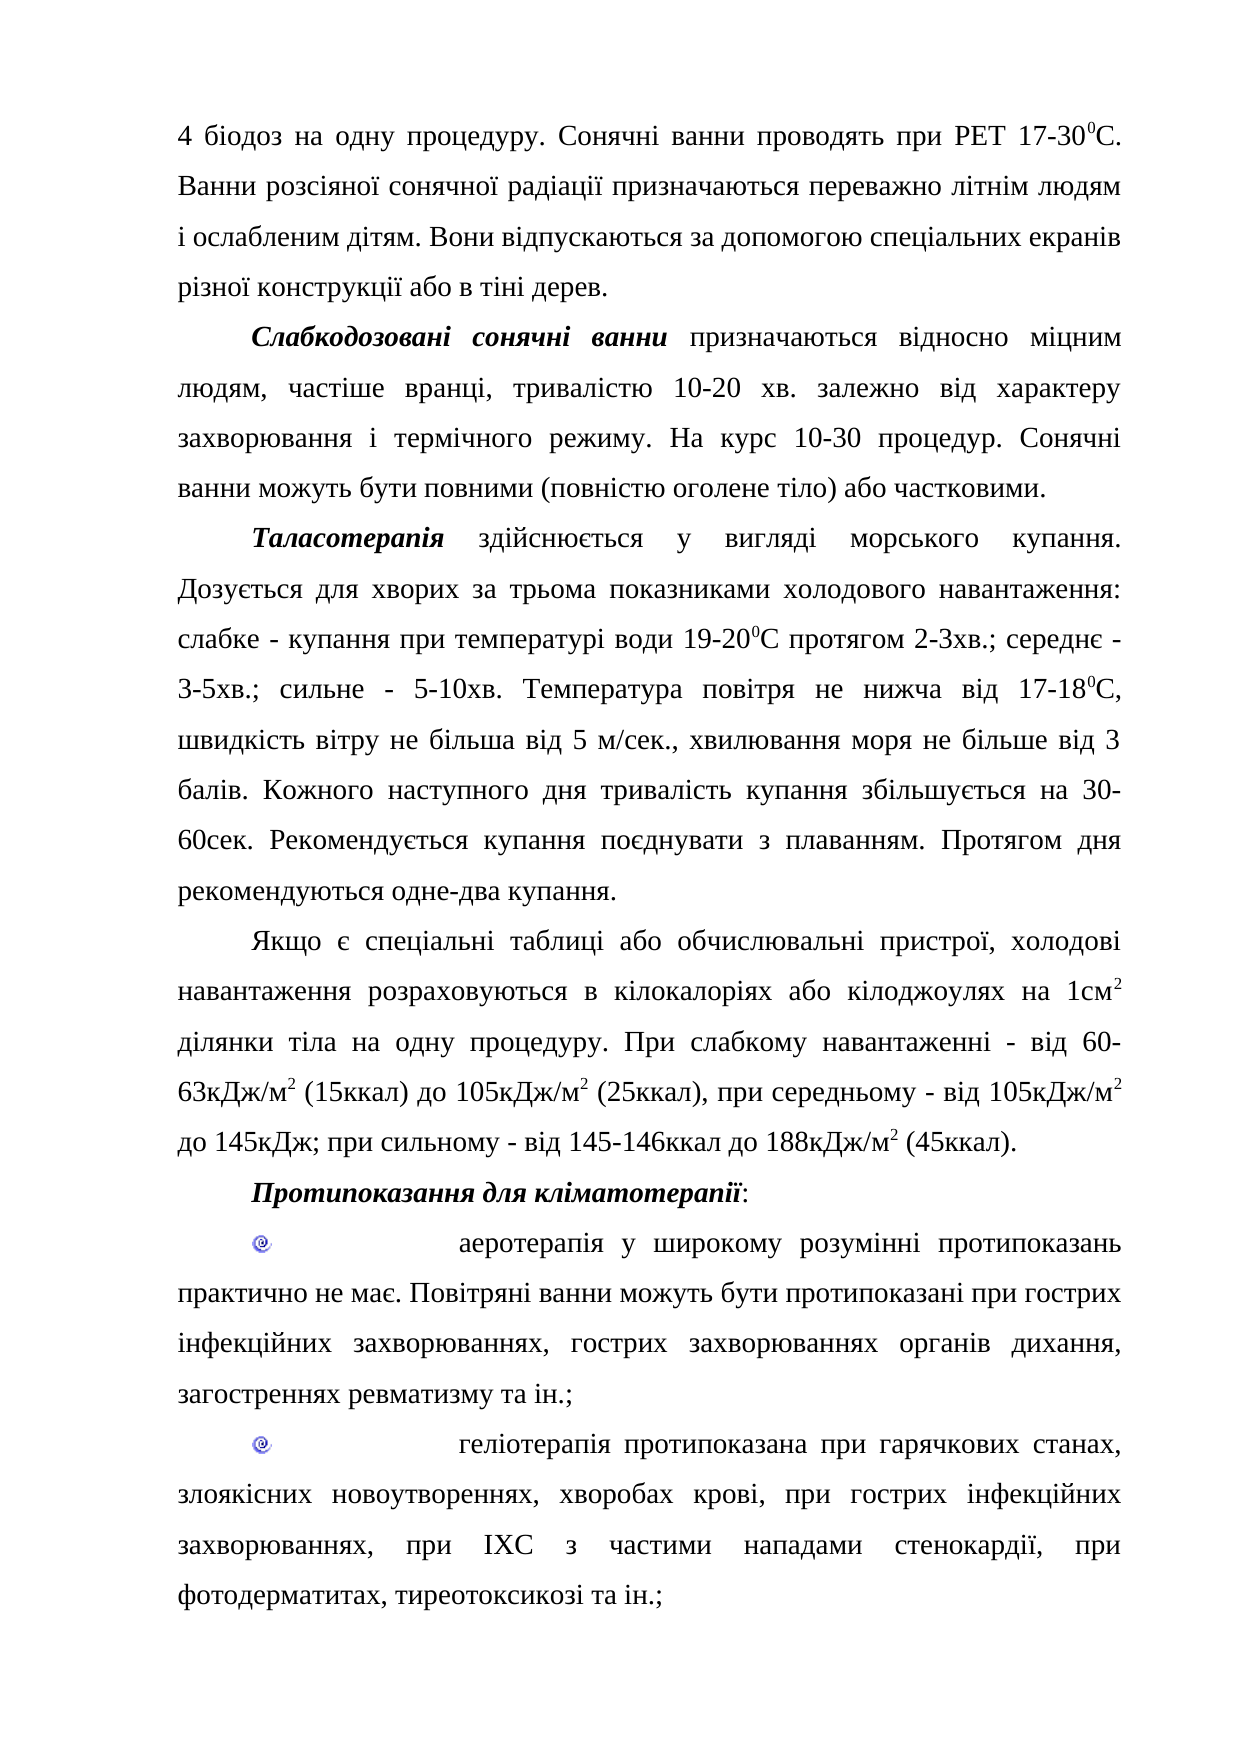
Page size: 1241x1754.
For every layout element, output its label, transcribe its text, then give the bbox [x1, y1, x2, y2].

text Таласотерапія здійснюється у вигляді морського купання. Дозується для хворих за трьома показниками холодового навантаження: слабке - купання при температурі води 19-200С протягом 2-3хв.; середнє - 3-5хв.; сильне - 5-10хв. Температура повітря не нижча від 17-180С, швидкість вітру не більша від 5 м/сек., хвилювання моря не більше від 3 балів. Кожного наступного дня тривалість купання збільшується на 30-60сек. Рекомендується купання поєднувати з плаванням. Протягом дня рекомендуються одне-два купання. [177, 521, 1122, 906]
list геліотерапія протипоказана при гарячкових станах, злоякісних новоутвореннях, хворобах крові, при гострих інфекційних захворюваннях, при ІХС з частими нападами стенокардії, при фотодерматитах, тиреотоксикозі та ін.; [177, 1426, 1122, 1611]
list аеротерапія у широкому розумінні протипоказань практично не має. Повітряні ванни можуть бути протипоказані при гострих інфекційних захворюваннях, гострих захворюваннях органів дихання, загостреннях ревматизму та ін.; [177, 1225, 1122, 1409]
text Слабкодозовані сонячні ванни призначаються відносно міцним людям, частіше вранці, тривалістю 10-20 хв. залежно від характеру захворювання і термічного режиму. На курс 10-30 процедур. Сонячні ванни можуть бути повними (повністю оголене тіло) або частковими. [177, 319, 1122, 504]
picture [252, 1436, 272, 1454]
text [177, 118, 1122, 303]
picture [252, 1235, 272, 1253]
text Протипоказання для кліматотерапії: [177, 1175, 1122, 1208]
text Якщо є спеціальні таблиці або обчислювальні пристрої, холодові навантаження розраховуються в кілокалоріях або кілоджоулях на 1см2 ділянки тіла на одну процедуру. При слабкому навантаженні - від 60-63кДж/м2 (15ккал) до 105кДж/м2 (25ккал), при середньому - від 105кДж/м2 до 145кДж; при сильному - від 145-146ккал до 188кДж/м2 (45ккал). [177, 923, 1122, 1158]
